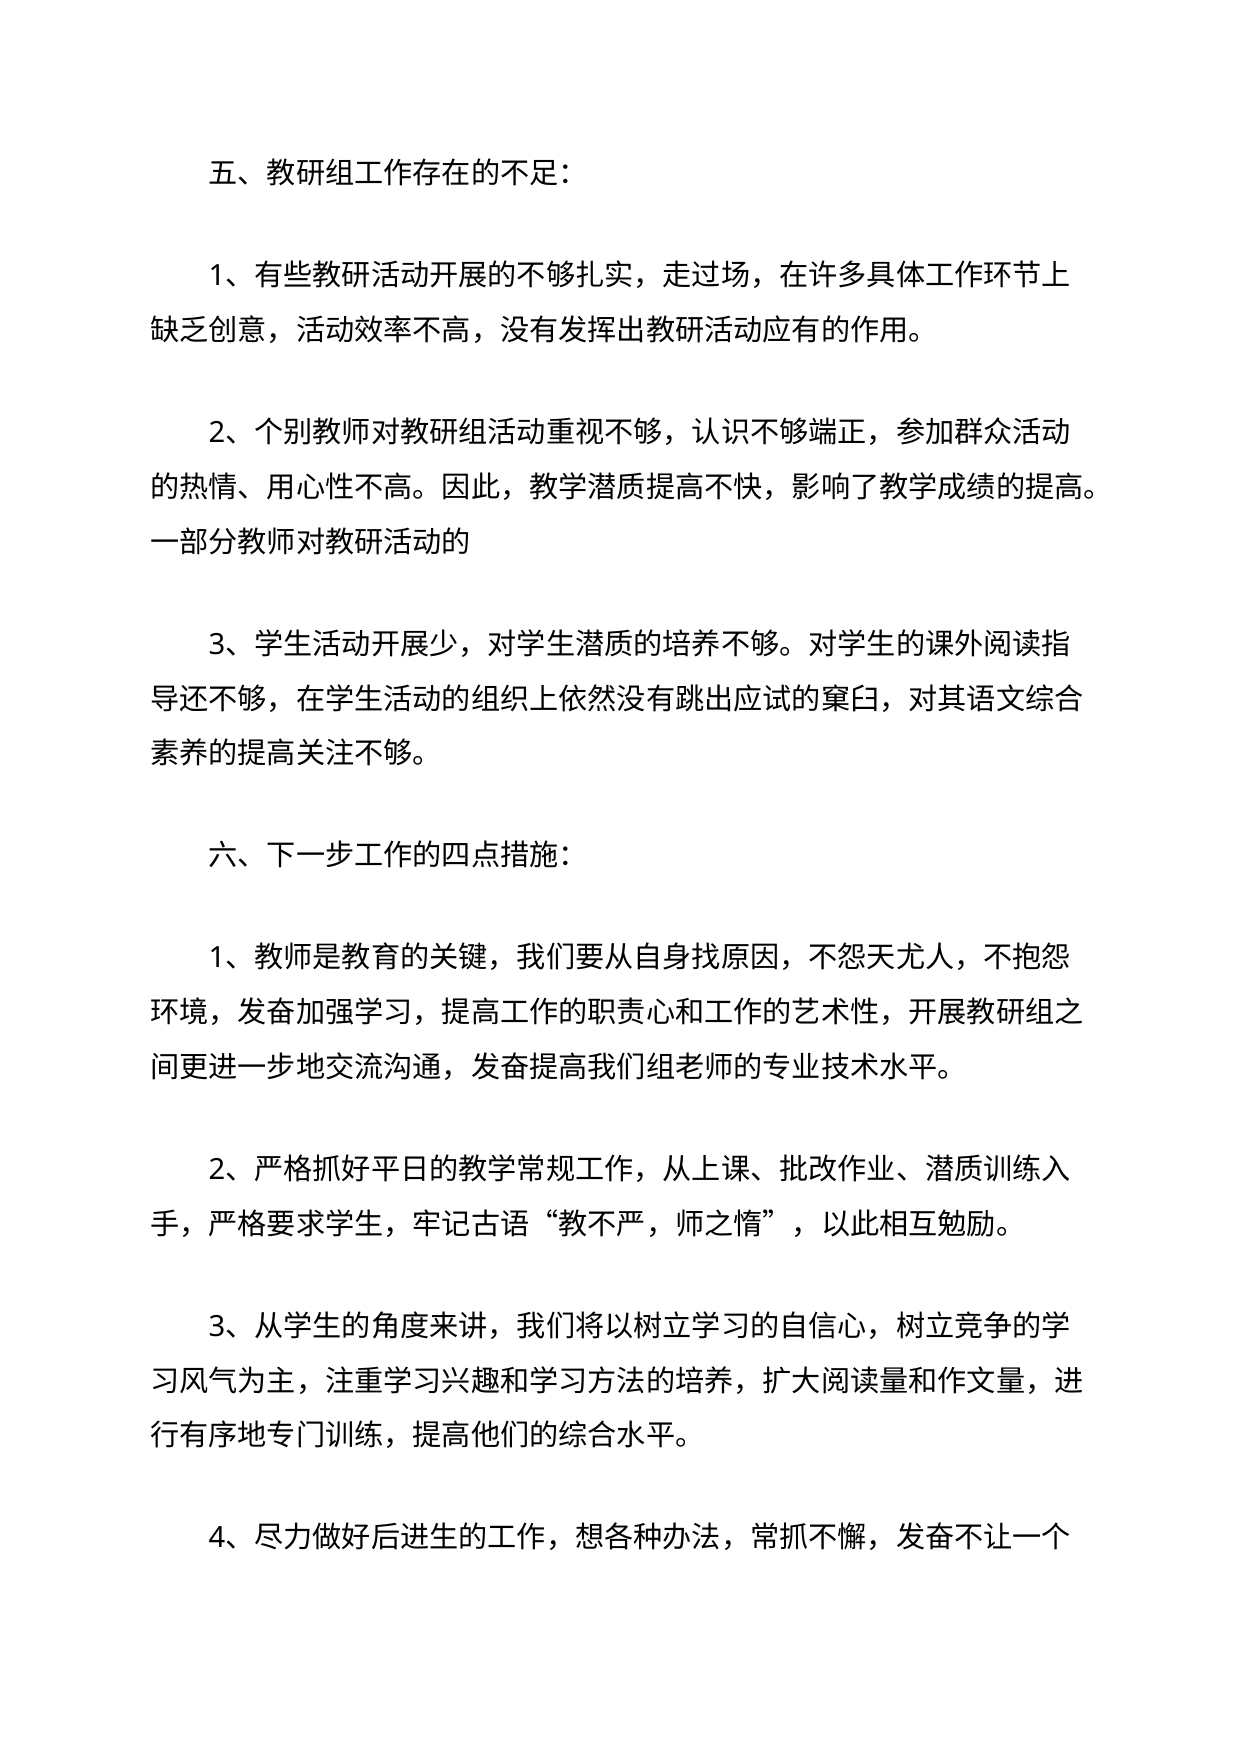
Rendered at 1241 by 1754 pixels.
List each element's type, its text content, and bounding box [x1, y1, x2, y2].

text 3、学生活动开展少，对学生潜质的培养不够。对学生的课外阅读指导还不够，在学生活动的组织上依然没有跳出应试的窠臼，对其语文综合素养的提高关注不够。 [150, 620, 1090, 772]
text 2、严格抓好平日的教学常规工作，从上课、批改作业、潜质训练入手，严格要求学生，牢记古语“教不严，师之惰”，以此相互勉励。 [150, 1145, 1090, 1243]
text 3、从学生的角度来讲，我们将以树立学习的自信心，树立竞争的学习风气为主，注重学习兴趣和学习方法的培养，扩大阅读量和作文量，进行有序地专门训练，提高他们的综合水平。 [150, 1302, 1090, 1454]
text 六、下一步工作的四点措施： [150, 832, 1090, 874]
text 2、个别教师对教研组活动重视不够，认识不够端正，参加群众活动的热情、用心性不高。因此，教学潜质提高不快，影响了教学成绩的提高。一部分教师对教研活动的 [150, 408, 1090, 561]
text 1、教师是教育的关键，我们要从自身找原因，不怨天尤人，不抱怨环境，发奋加强学习，提高工作的职责心和工作的艺术性，开展教研组之间更进一步地交流沟通，发奋提高我们组老师的专业技术水平。 [150, 934, 1090, 1086]
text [150, 1514, 1090, 1556]
text 五、教研组工作存在的不足： [150, 150, 1090, 192]
text 1、有些教研活动开展的不够扎实，走过场，在许多具体工作环节上缺乏创意，活动效率不高，没有发挥出教研活动应有的作用。 [150, 252, 1090, 349]
